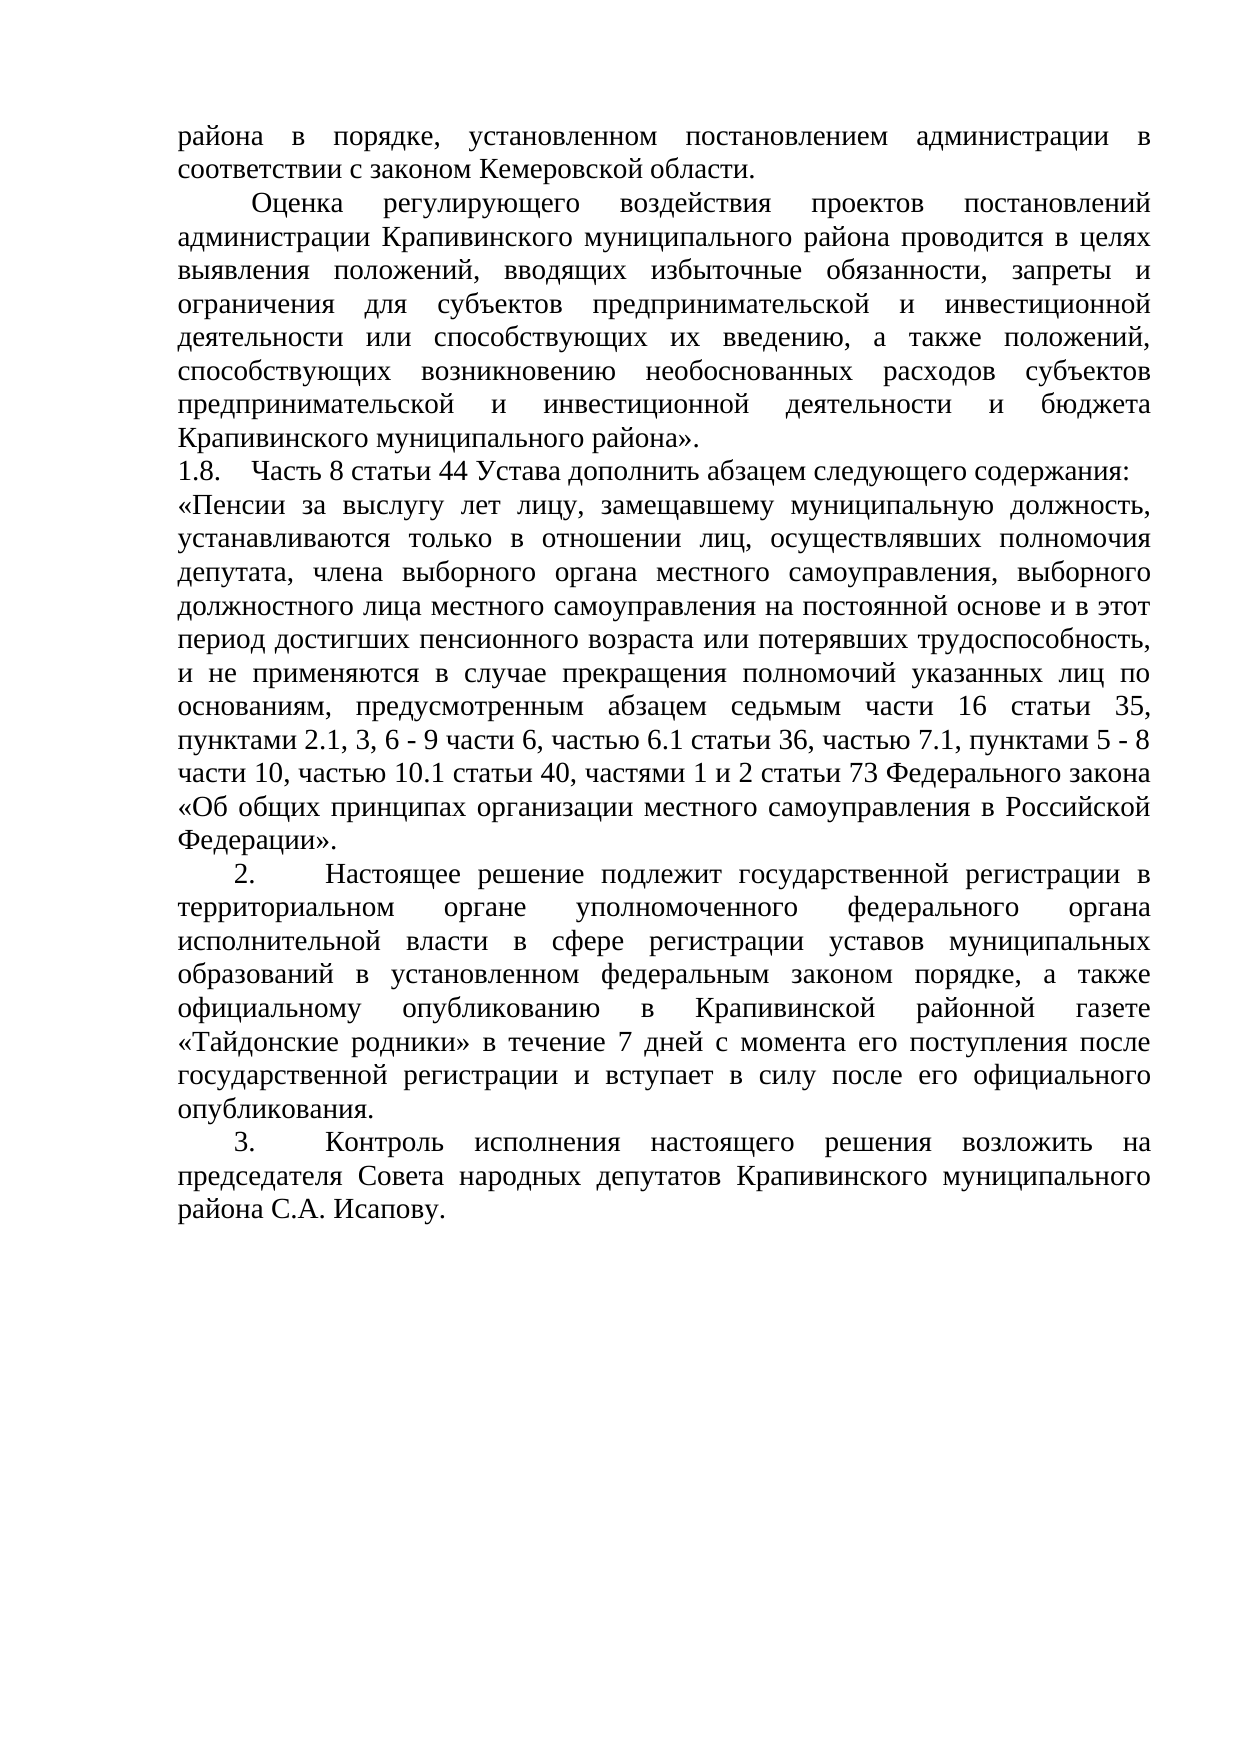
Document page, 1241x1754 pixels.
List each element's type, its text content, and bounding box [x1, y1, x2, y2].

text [177, 118, 1152, 185]
list Настоящее решение подлежит государственной регистрации в территориальном органе уполномоченного федерального органа исполнительной власти в сфере регистрации уставов муниципальных образований в установленном федеральным законом порядке, а также официальному опубликованию в Крапивинской районной газете «Тайдонские родники» в течение 7 дней с момента его поступления после государственной регистрации и вступает в силу после его официального опубликования. [177, 856, 1152, 1124]
list Часть 8 статьи 44 Устава дополнить абзацем следующего содержания: [177, 453, 1152, 487]
list Контроль исполнения настоящего решения возложить на председателя Совета народных депутатов Крапивинского муниципального района С.А. Исапову. [177, 1124, 1152, 1225]
text Оценка регулирующего воздействия проектов постановлений администрации Крапивинского муниципального района проводится в целях выявления положений, вводящих избыточные обязанности, запреты и ограничения для субъектов предпринимательской и инвестиционной деятельности или способствующих их введению, а также положений, способствующих возникновению необоснованных расходов субъектов предпринимательской и инвестиционной деятельности и бюджета Крапивинского муниципального района». [177, 185, 1152, 453]
text «Пенсии за выслугу лет лицу, замещавшему муниципальную должность, устанавливаются только в отношении лиц, осуществлявших полномочия депутата, члена выборного органа местного самоуправления, выборного должностного лица местного самоуправления на постоянной основе и в этот период достигших пенсионного возраста или потерявших трудоспособность, и не применяются в случае прекращения полномочий указанных лиц по основаниям, предусмотренным абзацем седьмым части 16 статьи 35, пунктами 2.1, 3, 6 - 9 части 6, частью 6.1 статьи 36, частью 7.1, пунктами 5 - 8 части 10, частью 10.1 статьи 40, частями 1 и 2 статьи 73 Федерального закона «Об общих принципах организации местного самоуправления в Российской Федерации». [177, 487, 1152, 856]
